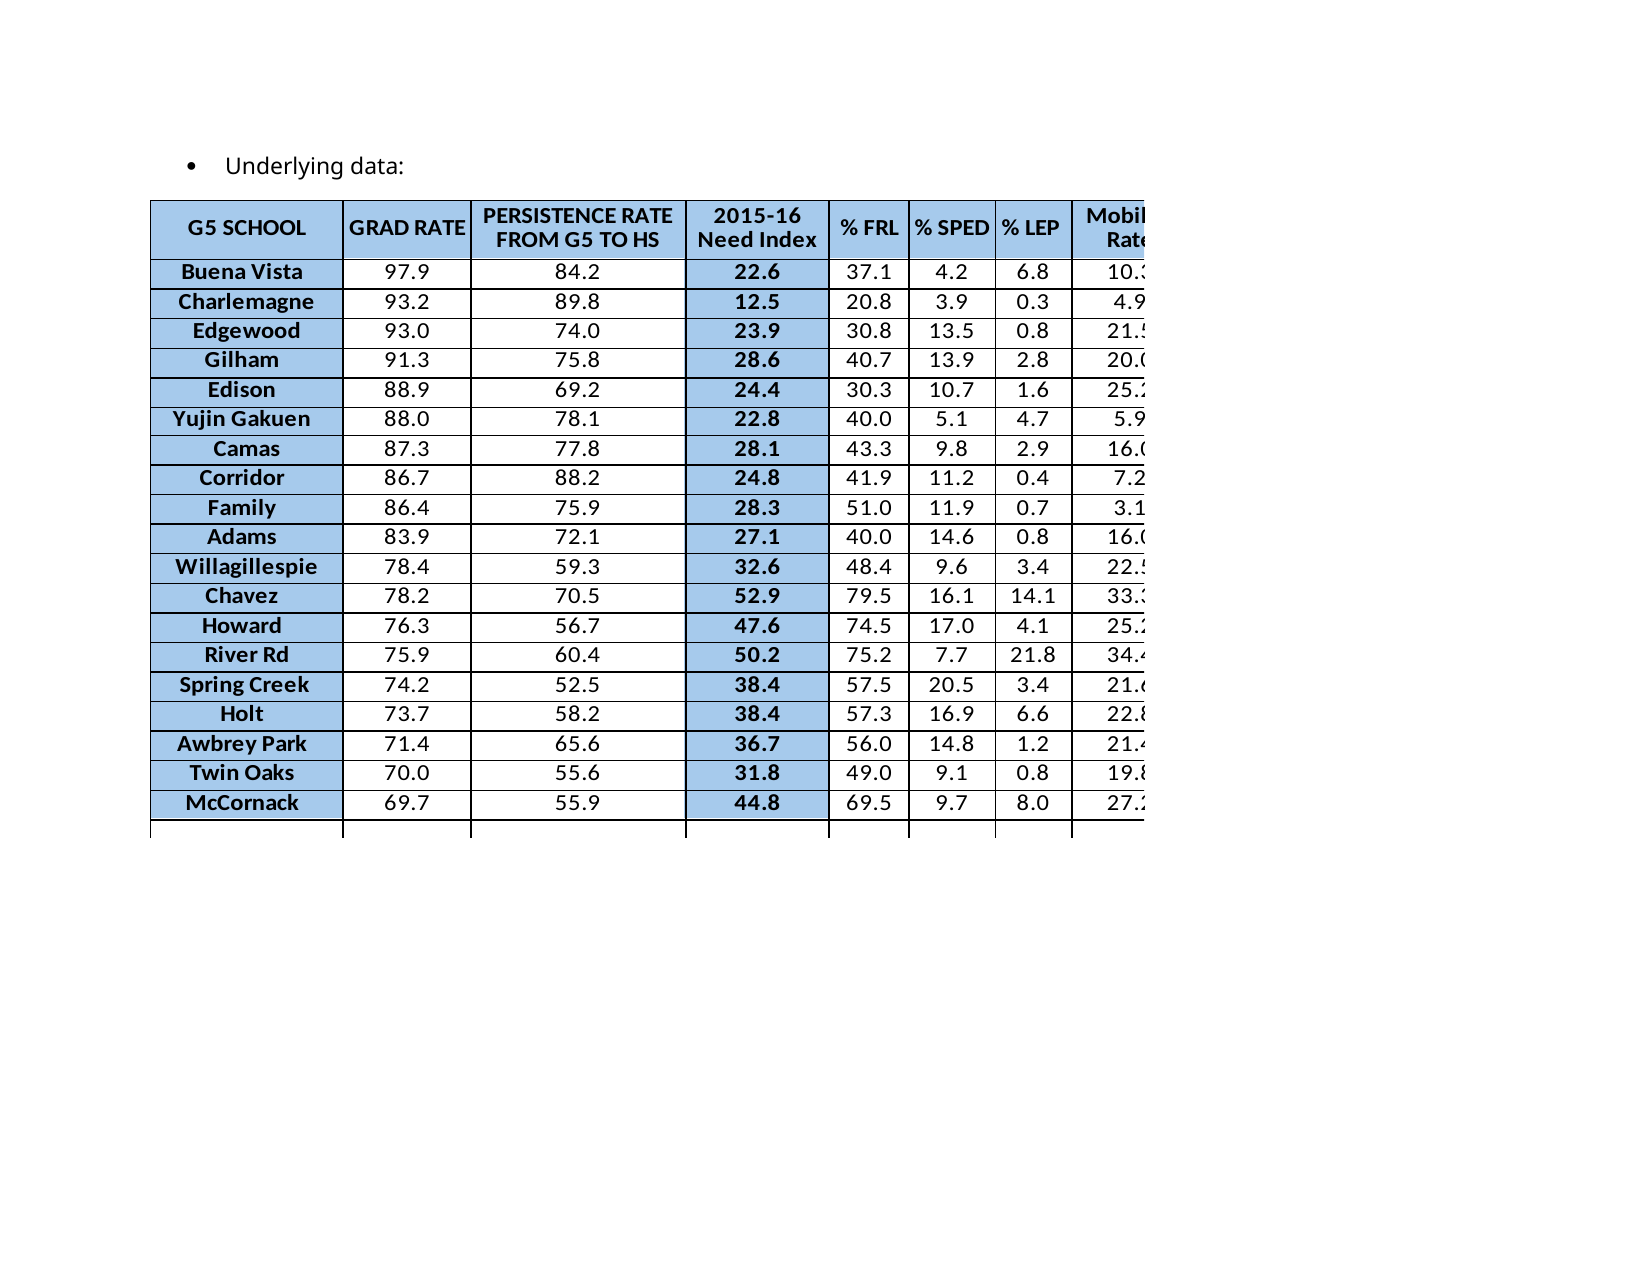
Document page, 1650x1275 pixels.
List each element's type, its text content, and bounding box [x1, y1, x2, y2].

list Underlying data: [187, 150, 1500, 181]
